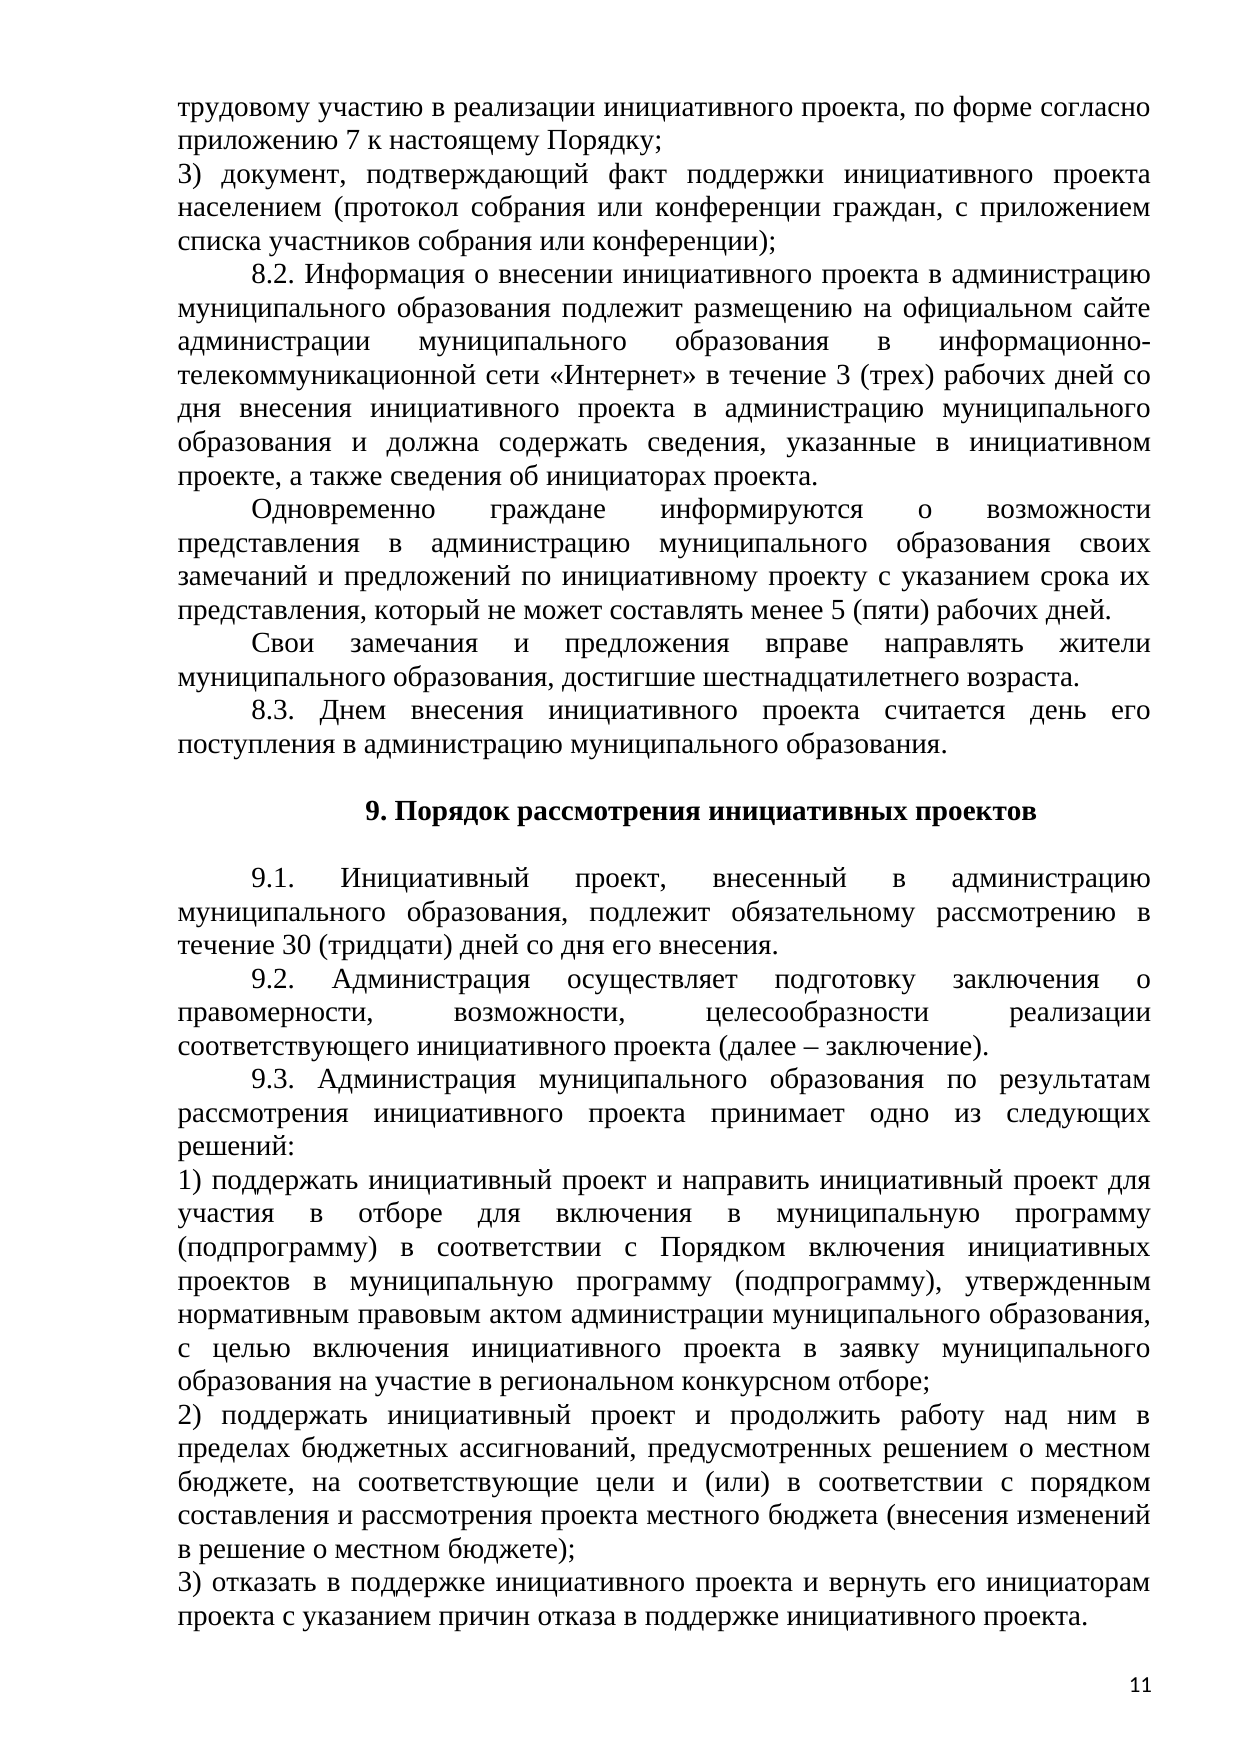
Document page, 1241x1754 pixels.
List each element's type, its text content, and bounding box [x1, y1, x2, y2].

text 3) отказать в поддержке инициативного проекта и вернуть его инициаторам проекта с указанием причин отказа в поддержке инициативного проекта. [177, 1564, 1152, 1632]
text 9.1. Инициативный проект, внесенный в администрацию муниципального образования, подлежит обязательному рассмотрению в течение 30 (тридцати) дней со дня его внесения. [177, 860, 1152, 961]
text 8.3. Днем внесения инициативного проекта считается день его поступления в администрацию муниципального образования. [177, 692, 1152, 759]
text 1) поддержать инициативный проект и направить инициативный проект для участия в отборе для включения в муниципальную программу (подпрограмму) в соответствии с Порядком включения инициативных проектов в муниципальную программу (подпрограмму), утвержденным нормативным правовым актом администрации муниципального образования, с целью включения инициативного проекта в заявку муниципального образования на участие в региональном конкурсном отборе; [177, 1162, 1152, 1397]
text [177, 89, 1152, 156]
text 9.2. Администрация осуществляет подготовку заключения о правомерности, возможности, целесообразности реализации соответствующего инициативного проекта (далее – заключение). [177, 961, 1152, 1061]
text 3) документ, подтверждающий факт поддержки инициативного проекта населением (протокол собрания или конференции граждан, с приложением списка участников собрания или конференции); [177, 156, 1152, 256]
text 8.2. Информация о внесении инициативного проекта в администрацию муниципального образования подлежит размещению на официальном сайте администрации муниципального образования в информационно-телекоммуникационной сети «Интернет» в течение 3 (трех) рабочих дней со дня внесения инициативного проекта в администрацию муниципального образования и должна содержать сведения, указанные в инициативном проекте, а также сведения об инициаторах проекта. [177, 256, 1152, 491]
text 2) поддержать инициативный проект и продолжить работу над ним в пределах бюджетных ассигнований, предусмотренных решением о местном бюджете, на соответствующие цели и (или) в соответствии с порядком составления и рассмотрения проекта местного бюджета (внесения изменений в решение о местном бюджете); [177, 1397, 1152, 1564]
text 9. Порядок рассмотрения инициативных проектов [177, 793, 1152, 827]
text 9.3. Администрация муниципального образования по результатам рассмотрения инициативного проекта принимает одно из следующих решений: [177, 1061, 1152, 1162]
text Одновременно граждане информируются о возможности представления в администрацию муниципального образования своих замечаний и предложений по инициативному проекту с указанием срока их представления, который не может составлять менее 5 (пяти) рабочих дней. [177, 491, 1152, 625]
text Свои замечания и предложения вправе направлять жители муниципального образования, достигшие шестнадцатилетнего возраста. [177, 625, 1152, 692]
